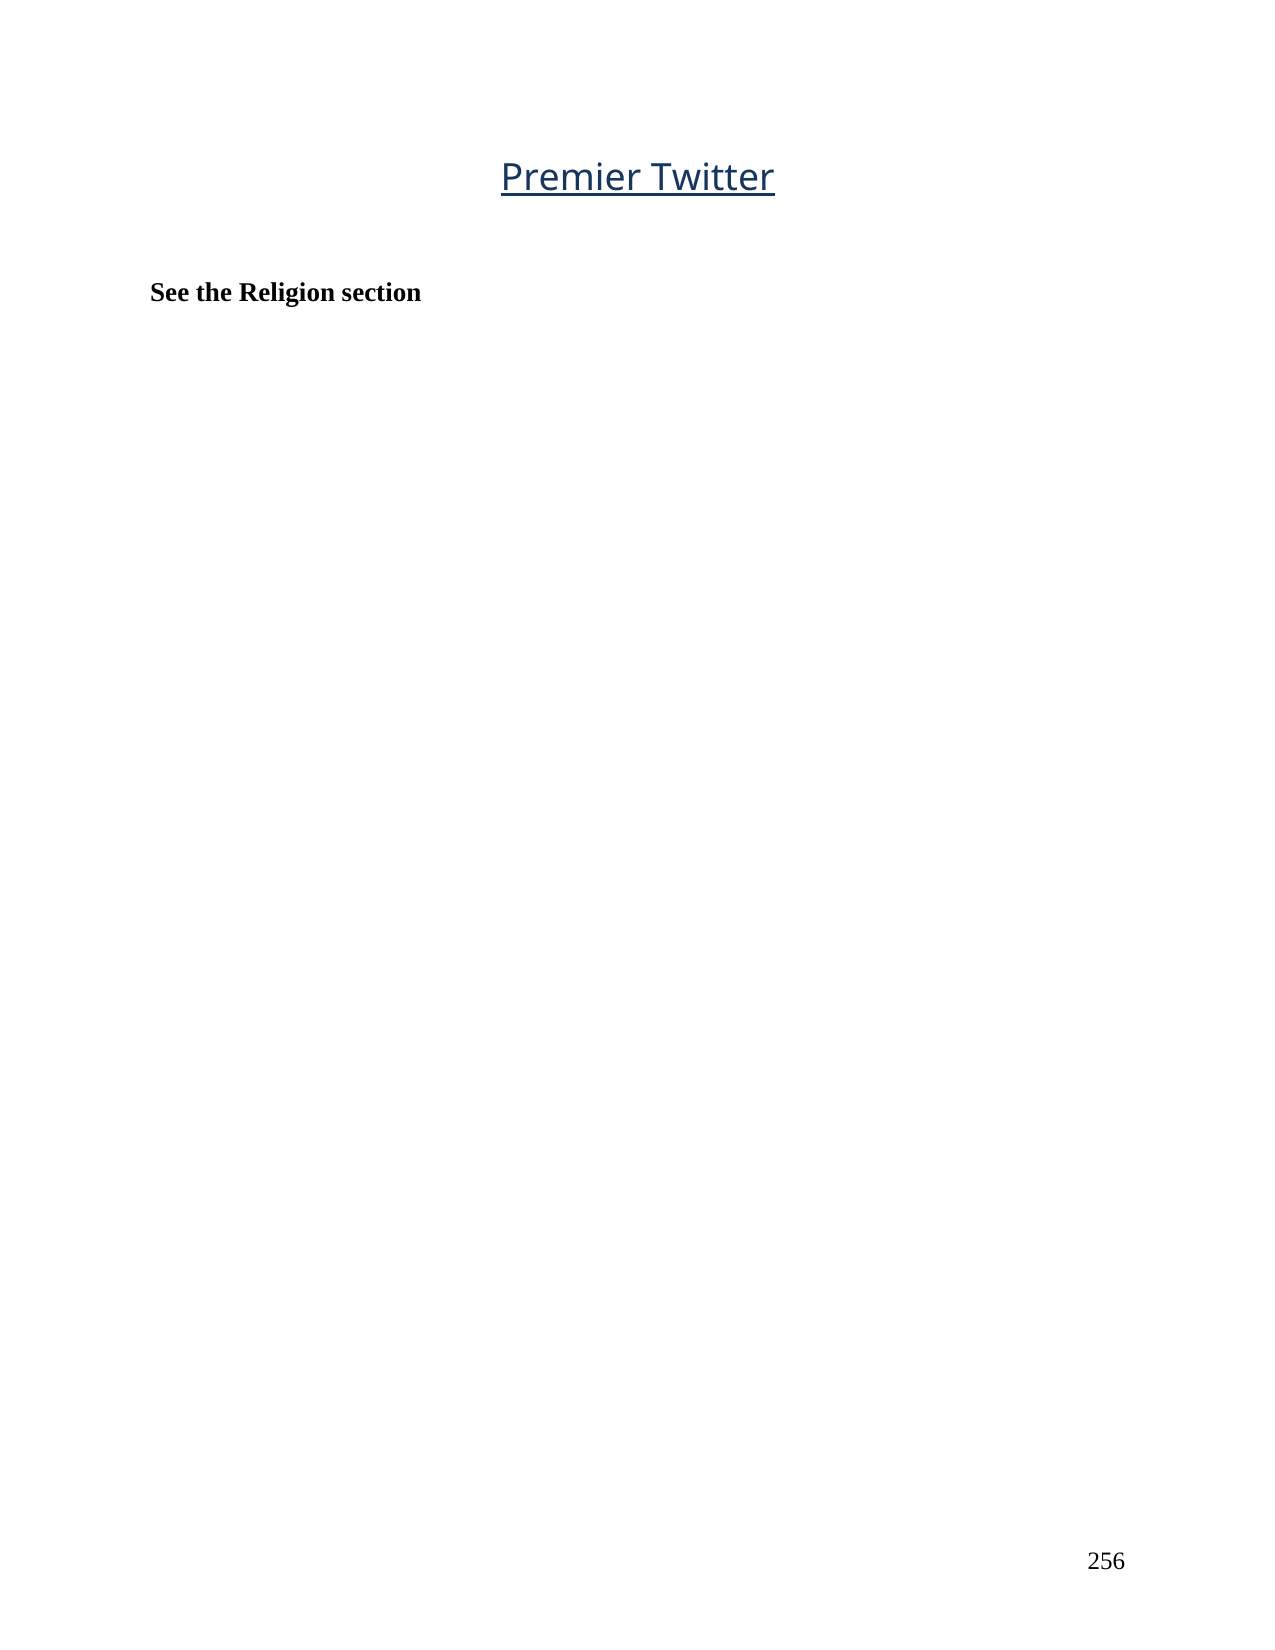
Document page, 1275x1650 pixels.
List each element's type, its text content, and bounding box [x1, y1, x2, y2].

text Premier Twitter [150, 150, 1125, 201]
subtitle See the Religion section [150, 276, 1125, 307]
